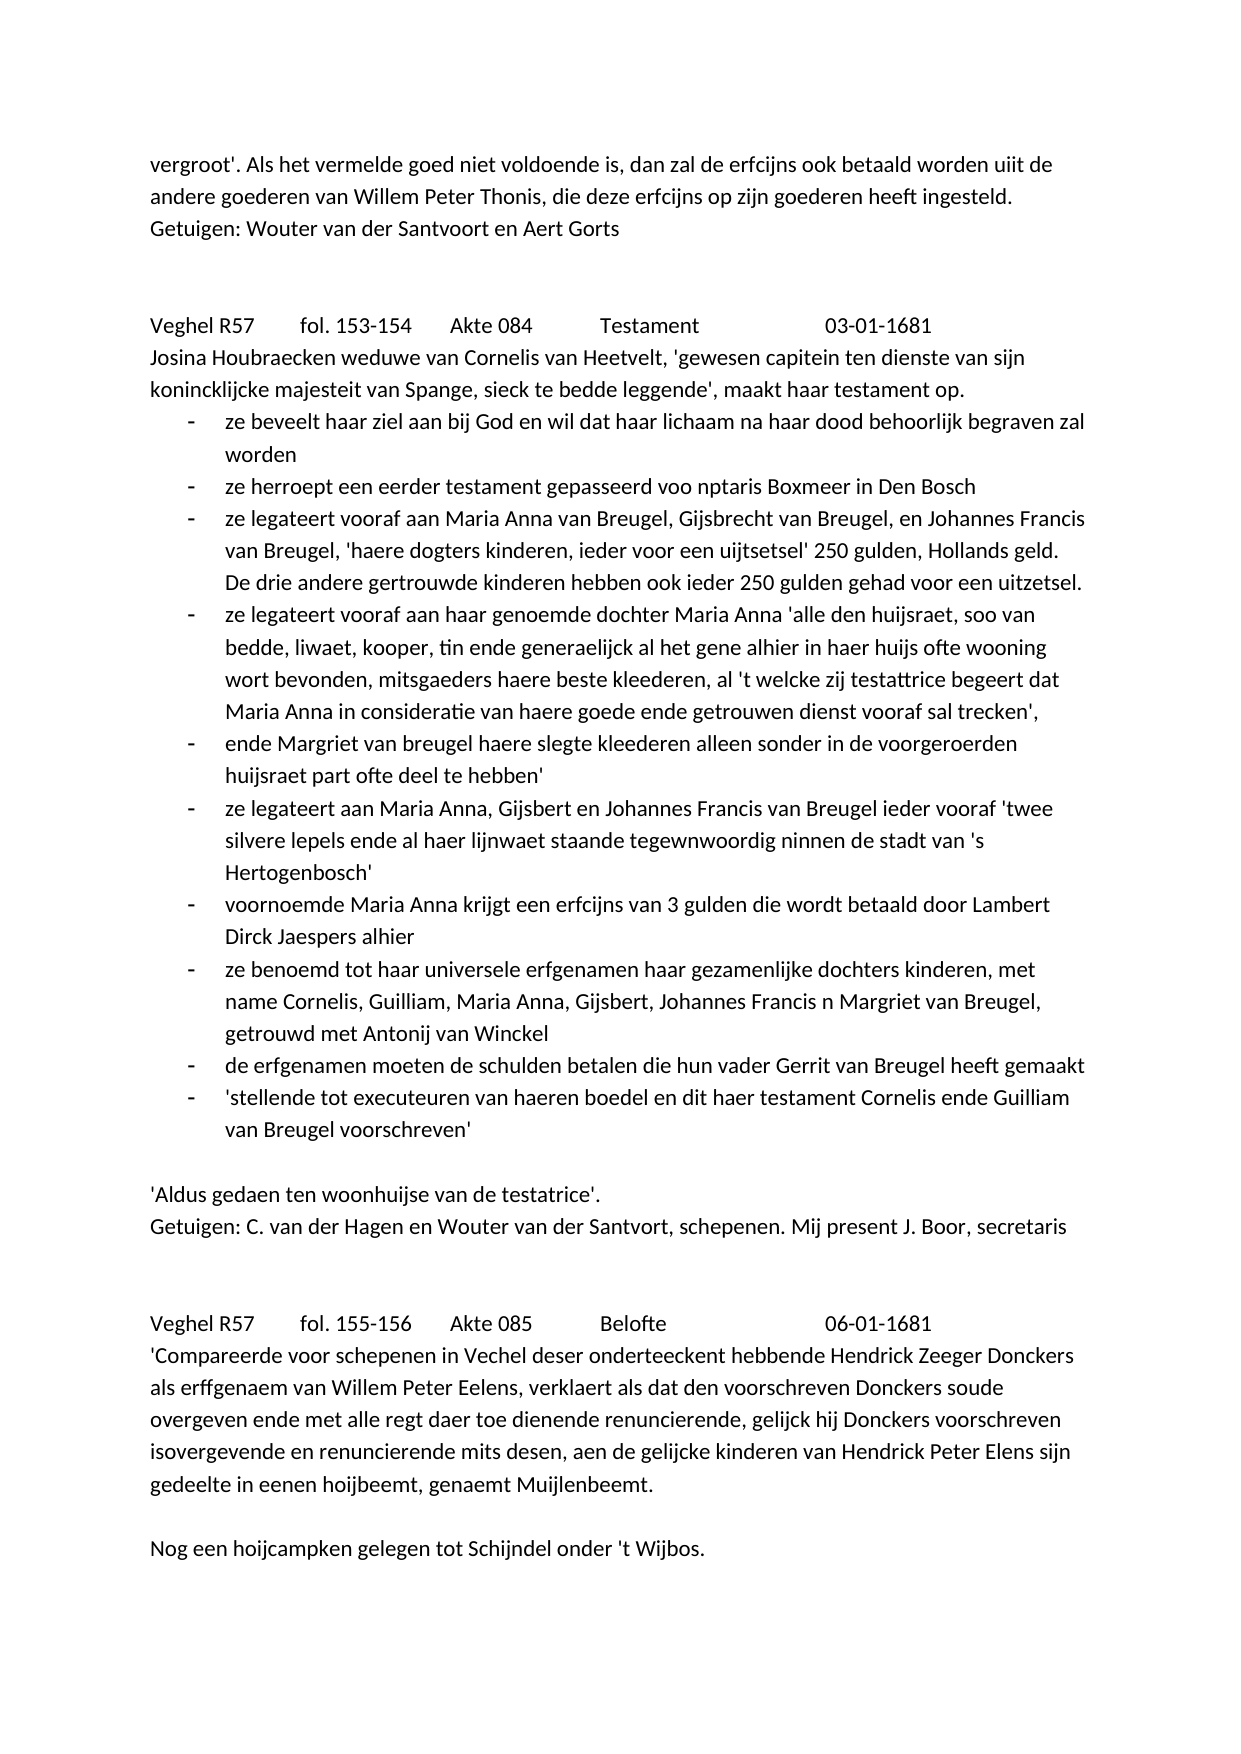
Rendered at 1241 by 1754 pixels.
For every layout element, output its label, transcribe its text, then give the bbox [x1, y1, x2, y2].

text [150, 150, 1090, 210]
list ze beveelt haar ziel aan bij God en wil dat haar lichaam na haar dood behoorlijk begraven zal worden [187, 407, 1090, 468]
text Getuigen: C. van der Hagen en Wouter van der Santvort, schepenen. Mij present J. Boor, secretaris [150, 1212, 1090, 1240]
text 'Compareerde voor schepenen in Vechel deser onderteeckent hebbende Hendrick Zeeger Donckers als erffgenaem van Willem Peter Eelens, verklaert als dat den voorschreven Donckers soude overgeven ende met alle regt daer toe dienende renuncierende, gelijck hij Donckers voorschreven isovergevende en renuncierende mits desen, aen de gelijcke kinderen van Hendrick Peter Elens sijn gedeelte in eenen hoijbeemt, genaemt Muijlenbeemt. [150, 1341, 1090, 1498]
text Nog een hoijcampken gelegen tot Schijndel onder 't Wijbos. [150, 1534, 1090, 1562]
text Veghel R57 fol. 155-156 Akte 085 Belofte 06-01-1681 [150, 1309, 1090, 1337]
list de erfgenamen moeten de schulden betalen die hun vader Gerrit van Breugel heeft gemaakt [187, 1051, 1090, 1079]
text Veghel R57 fol. 153-154 Akte 084 Testament 03-01-1681 [150, 311, 1090, 339]
list ende Margriet van breugel haere slegte kleederen alleen sonder in de voorgeroerden huijsraet part ofte deel te hebben' [187, 729, 1090, 789]
list voornoemde Maria Anna krijgt een erfcijns van 3 gulden die wordt betaald door Lambert Dirck Jaespers alhier [187, 890, 1090, 951]
list ze benoemd tot haar universele erfgenamen haar gezamenlijke dochters kinderen, met name Cornelis, Guilliam, Maria Anna, Gijsbert, Johannes Francis n Margriet van Breugel, getrouwd met Antonij van Winckel [187, 955, 1090, 1047]
list ze herroept een eerder testament gepasseerd voo nptaris Boxmeer in Den Bosch [187, 472, 1090, 500]
list ze legateert vooraf aan haar genoemde dochter Maria Anna 'alle den huijsraet, soo van bedde, liwaet, kooper, tin ende generaelijck al het gene alhier in haer huijs ofte wooning wort bevonden, mitsgaeders haere beste kleederen, al 't welcke zij testattrice begeert dat Maria Anna in consideratie van haere goede ende getrouwen dienst vooraf sal trecken', [187, 601, 1090, 725]
text 'Aldus gedaen ten woonhuijse van de testatrice'. [150, 1180, 1090, 1208]
text Getuigen: Wouter van der Santvoort en Aert Gorts [150, 214, 1090, 242]
list ze legateert vooraf aan Maria Anna van Breugel, Gijsbrecht van Breugel, en Johannes Francis van Breugel, 'haere dogters kinderen, ieder voor een uijtsetsel' 250 gulden, Hollands geld. De drie andere gertrouwde kinderen hebben ook ieder 250 gulden gehad voor een uitzetsel. [187, 504, 1090, 596]
list 'stellende tot executeuren van haeren boedel en dit haer testament Cornelis ende Guilliam van Breugel voorschreven' [187, 1083, 1090, 1144]
list ze legateert aan Maria Anna, Gijsbert en Johannes Francis van Breugel ieder vooraf 'twee silvere lepels ende al haer lijnwaet staande tegewnwoordig ninnen de stadt van 's Hertogenbosch' [187, 794, 1090, 886]
text Josina Houbraecken weduwe van Cornelis van Heetvelt, 'gewesen capitein ten dienste van sijn konincklijcke majesteit van Spange, sieck te bedde leggende', maakt haar testament op. [150, 343, 1090, 403]
